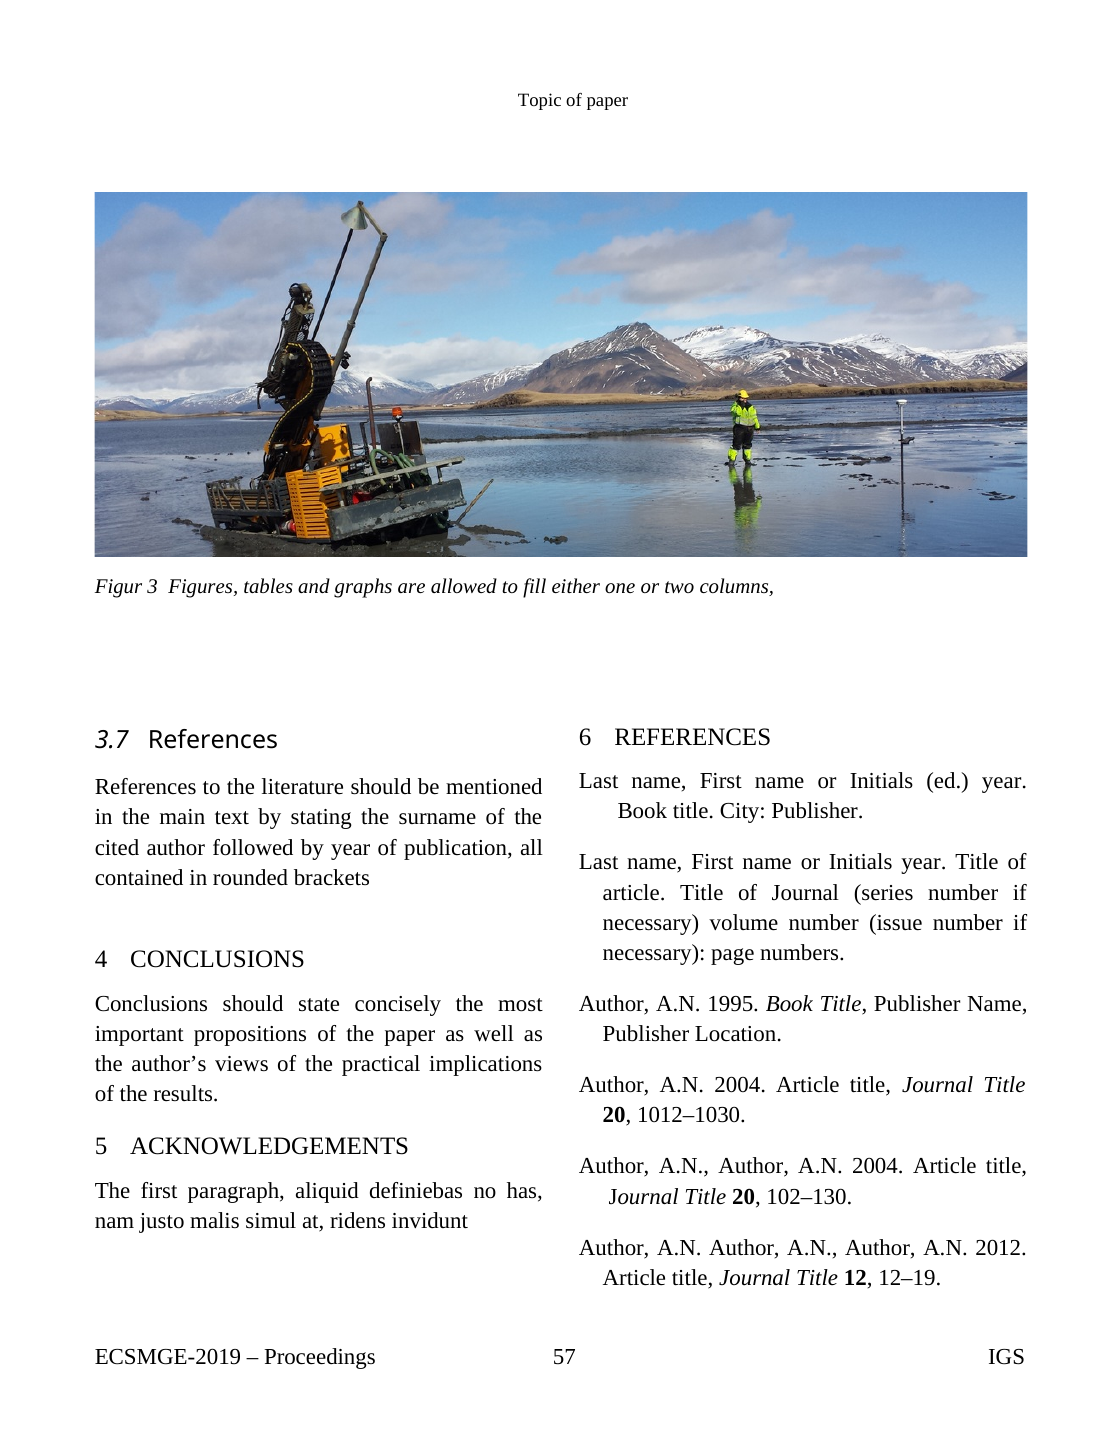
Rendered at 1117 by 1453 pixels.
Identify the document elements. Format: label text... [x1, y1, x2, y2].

subtitle ACKNOWLEDGEMENTS [94, 1131, 543, 1160]
list Author, A.N. Author, A.N., Author, A.N. 2012. Article title, Journal Title 12, 12–19. [579, 1234, 1028, 1290]
picture [94, 192, 1028, 557]
subtitle References [94, 722, 543, 756]
text The first paragraph, aliquid definiebas no has, nam justo malis simul at, ridens invidunt [94, 1177, 543, 1233]
list Last name, First name or Initials year. Title of article. Title of Journal (series number if necessary) volume number (issue number if necessary): page numbers. [579, 848, 1028, 965]
text Figur 3 Figures, tables and graphs are allowed to fill either one or two columns, [94, 574, 1028, 598]
subtitle Conclusions [94, 944, 543, 973]
list Author, A.N. 1995. Book Title, Publisher Name, Publisher Location. [579, 990, 1028, 1047]
text References to the literature should be mentioned in the main text by stating the surname of the cited author followed by year of publication, all contained in rounded brackets [94, 773, 543, 890]
list Last name, First name or Initials (ed.) year. Book title. City: Publisher. [579, 767, 1028, 824]
text Conclusions should state concisely the most important propositions of the paper as well as the author’s views of the practical implications of the results. [94, 989, 543, 1107]
subtitle References [579, 722, 1028, 750]
list Author, A.N., Author, A.N. 2004. Article title, Journal Title 20, 102–130. [579, 1152, 1028, 1209]
list Author, A.N. 2004. Article title, Journal Title 20, 1012–1030. [579, 1071, 1028, 1128]
